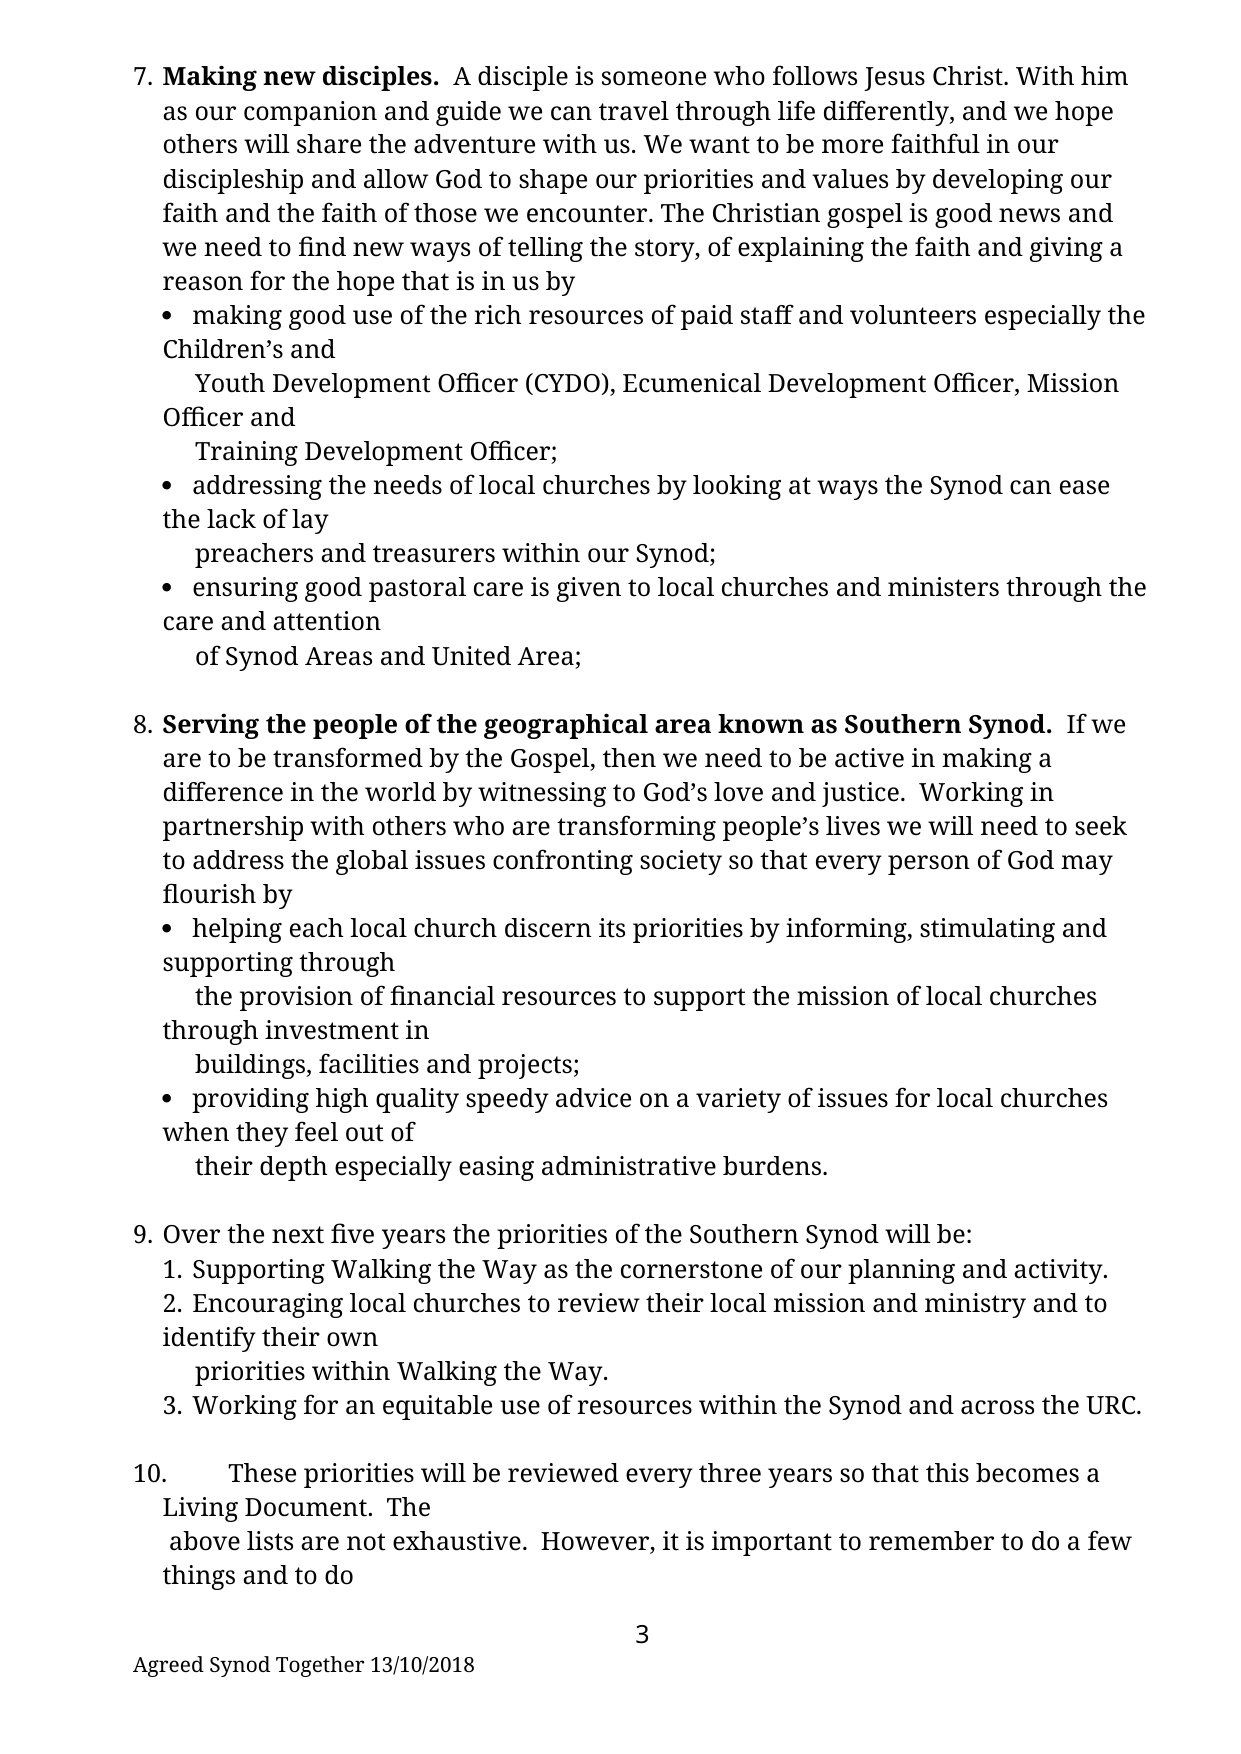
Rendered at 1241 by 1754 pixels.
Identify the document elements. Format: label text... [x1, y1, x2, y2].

text of Synod Areas and United Area; [162, 638, 1152, 672]
list These priorities will be reviewed every three years so that this becomes a Living Document. The [133, 1456, 1152, 1524]
list Working for an equitable use of resources within the Synod and across the URC. [162, 1387, 1152, 1422]
text preachers and treasurers within our Synod; [162, 536, 1152, 570]
list providing high quality speedy advice on a variety of issues for local churches when they feel out of [162, 1081, 1152, 1149]
list Training Development Officer; [162, 434, 1152, 468]
text above lists are not exhaustive. However, it is important to remember to do a few things and to do [162, 1524, 1152, 1592]
list Making new disciples. A disciple is someone who follows Jesus Christ. With him as our companion and guide we can travel through life differently, and we hope others will share the adventure with us. We want to be more faithful in our discipleship and allow God to shape our priorities and values by developing our faith and the faith of those we encounter. The Christian gospel is good news and we need to find new ways of telling the story, of explaining the faith and giving a reason for the hope that is in us by [133, 59, 1152, 297]
list Over the next five years the priorities of the Southern Synod will be: [133, 1217, 1152, 1251]
text their depth especially easing administrative burdens. [162, 1149, 1152, 1183]
list Youth Development Officer (CYDO), Ecumenical Development Officer, Mission Officer and [162, 366, 1152, 434]
text buildings, facilities and projects; [162, 1047, 1152, 1081]
text priorities within Walking the Way. [162, 1353, 1152, 1387]
list making good use of the rich resources of paid staff and volunteers especially the Children’s and [162, 297, 1152, 366]
list addressing the needs of local churches by looking at ways the Synod can ease the lack of lay [162, 468, 1152, 536]
list Serving the people of the geographical area known as Southern Synod. If we are to be transformed by the Gospel, then we need to be active in making a difference in the world by witnessing to God’s love and justice. Working in partnership with others who are transforming people’s lives we will need to seek to address the global issues confronting society so that every person of God may flourish by [133, 706, 1152, 911]
list helping each local church discern its priorities by informing, stimulating and supporting through [162, 911, 1152, 979]
text the provision of financial resources to support the mission of local churches through investment in [162, 979, 1152, 1047]
list Supporting Walking the Way as the cornerstone of our planning and activity. [162, 1251, 1152, 1285]
list Encouraging local churches to review their local mission and ministry and to identify their own [162, 1285, 1152, 1353]
list ensuring good pastoral care is given to local churches and ministers through the care and attention [162, 570, 1152, 638]
